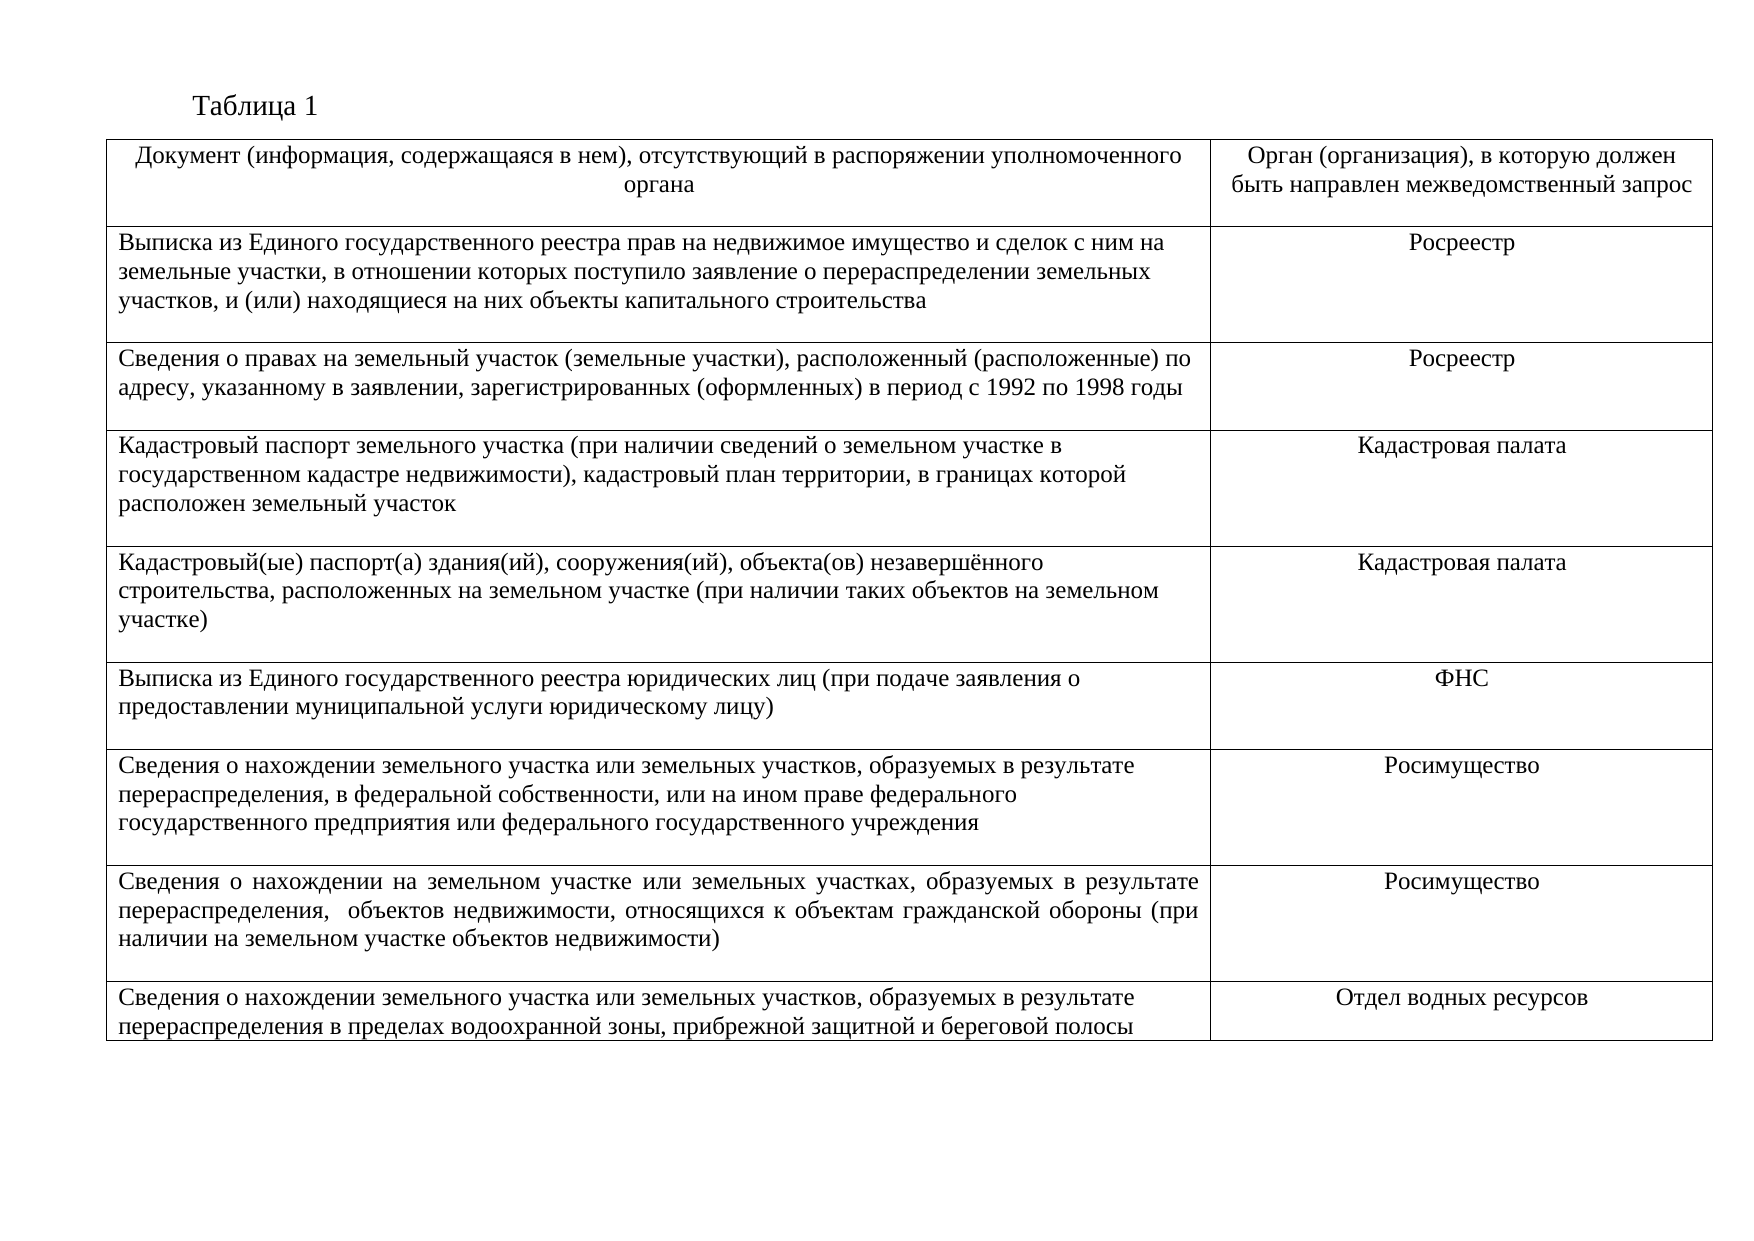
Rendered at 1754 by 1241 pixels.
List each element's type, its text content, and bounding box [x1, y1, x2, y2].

table_cell Кадастровая палата [1211, 431, 1712, 546]
table_cell Росимущество [1211, 750, 1712, 865]
table_cell ФНС [1211, 663, 1712, 749]
table_cell Росимущество [1211, 866, 1712, 981]
table_cell Кадастровый паспорт земельного участка (при наличии сведений о земельном участке в государственном кадастре недвижимости), кадастровый план территории, в границах которой расположен земельный участок [107, 431, 1210, 546]
table_cell Росреестр [1211, 343, 1712, 429]
table_cell Сведения о нахождении земельного участка или земельных участков, образуемых в результате перераспределения, в федеральной собственности, или на ином праве федерального государственного предприятия или федерального государственного учреждения [107, 750, 1210, 865]
table_cell Кадастровый(ые) паспорт(а) здания(ий), сооружения(ий), объекта(ов) незавершённого строительства, расположенных на земельном участке (при наличии таких объектов на земельном участке) [107, 547, 1210, 662]
table_cell Кадастровая палата [1211, 547, 1712, 662]
table_cell Сведения о нахождении на земельном участке или земельных участках, образуемых в результате перераспределения, объектов недвижимости, относящихся к объектам гражданской обороны (при наличии на земельном участке объектов недвижимости) [107, 866, 1210, 981]
table_cell Сведения о правах на земельный участок (земельные участки), расположенный (расположенные) по адресу, указанному в заявлении, зарегистрированных (оформленных) в период с 1992 по 1998 годы [107, 343, 1210, 429]
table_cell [1211, 982, 1712, 1039]
table_header Документ (информация, содержащаяся в нем), отсутствующий в распоряжении уполномоченного органа [107, 140, 1210, 226]
text Таблица 1 [118, 88, 1636, 122]
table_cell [107, 982, 1210, 1039]
table_header Орган (организация), в которую должен быть направлен межведомственный запрос [1211, 140, 1712, 226]
table_cell Росреестр [1211, 227, 1712, 342]
table_cell Выписка из Единого государственного реестра юридических лиц (при подаче заявления о предоставлении муниципальной услуги юридическому лицу) [107, 663, 1210, 749]
table_cell Выписка из Единого государственного реестра прав на недвижимое имущество и сделок с ним на земельные участки, в отношении которых поступило заявление о перераспределении земельных участков, и (или) находящиеся на них объекты капитального строительства [107, 227, 1210, 342]
